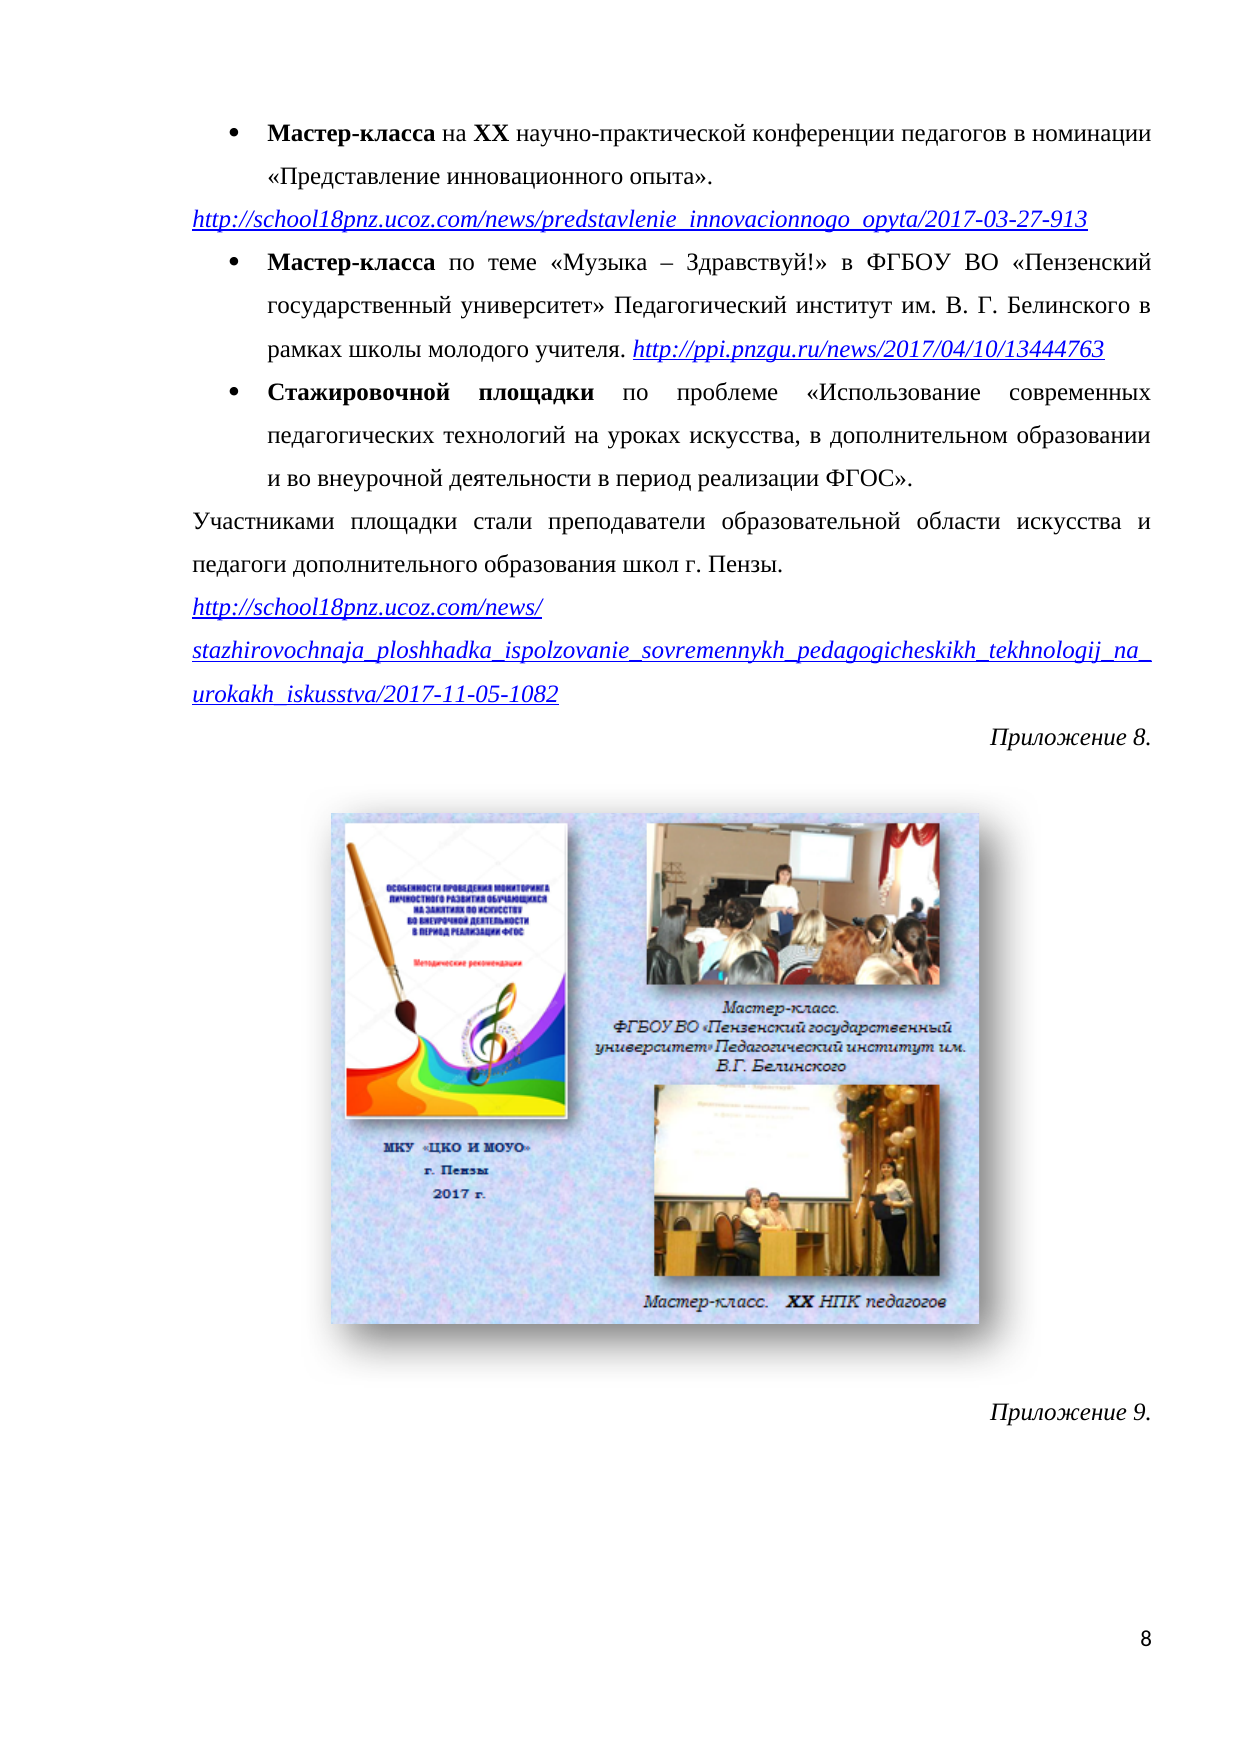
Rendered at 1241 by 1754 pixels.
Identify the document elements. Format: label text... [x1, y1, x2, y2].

list Стажировочной площадки по проблеме «Использование современных педагогических технологий на уроках искусства, в дополнительном образовании и во внеурочной деятельности в период реализации ФГОС». [229, 377, 1152, 492]
text Участниками площадки стали преподаватели образовательной области искусства и педагоги дополнительного образования школ г. Пензы. [192, 506, 1152, 578]
text http://school18pnz.ucoz.com/news/stazhirovochnaja_ploshhadka_ispolzovanie_sovremennykh_pedagogicheskikh_tekhnologij_na_urokakh_iskusstva/2017-11-05-1082 [192, 662, 1152, 707]
text Приложение 8. [192, 722, 1152, 751]
list Мастер-класса по теме «Музыка – Здравствуй!» в ФГБОУ ВО «Пензенский государственный университет» Педагогический институт им. В. Г. Белинского в рамках школы молодого учителя. http://ppi.pnzgu.ru/news/2017/04/10/13444763 [229, 247, 1152, 362]
text http://school18pnz.ucoz.com/news/stazhirovochnaja_ploshhadka_ispolzovanie_sovremennykh_pedagogicheskikh_tekhnologij_na_urokakh_iskusstva/2017-11-05-1082 [192, 592, 1152, 661]
picture [331, 813, 980, 1324]
text http://school18pnz.ucoz.com/news/predstavlenie_innovacionnogo_opyta/2017-03-27-913 [192, 204, 1152, 233]
list Мастер-класса на XX научно-практической конференции педагогов в номинации «Представление инновационного опыта». [229, 118, 1152, 190]
text Приложение 9. [192, 1397, 1152, 1426]
